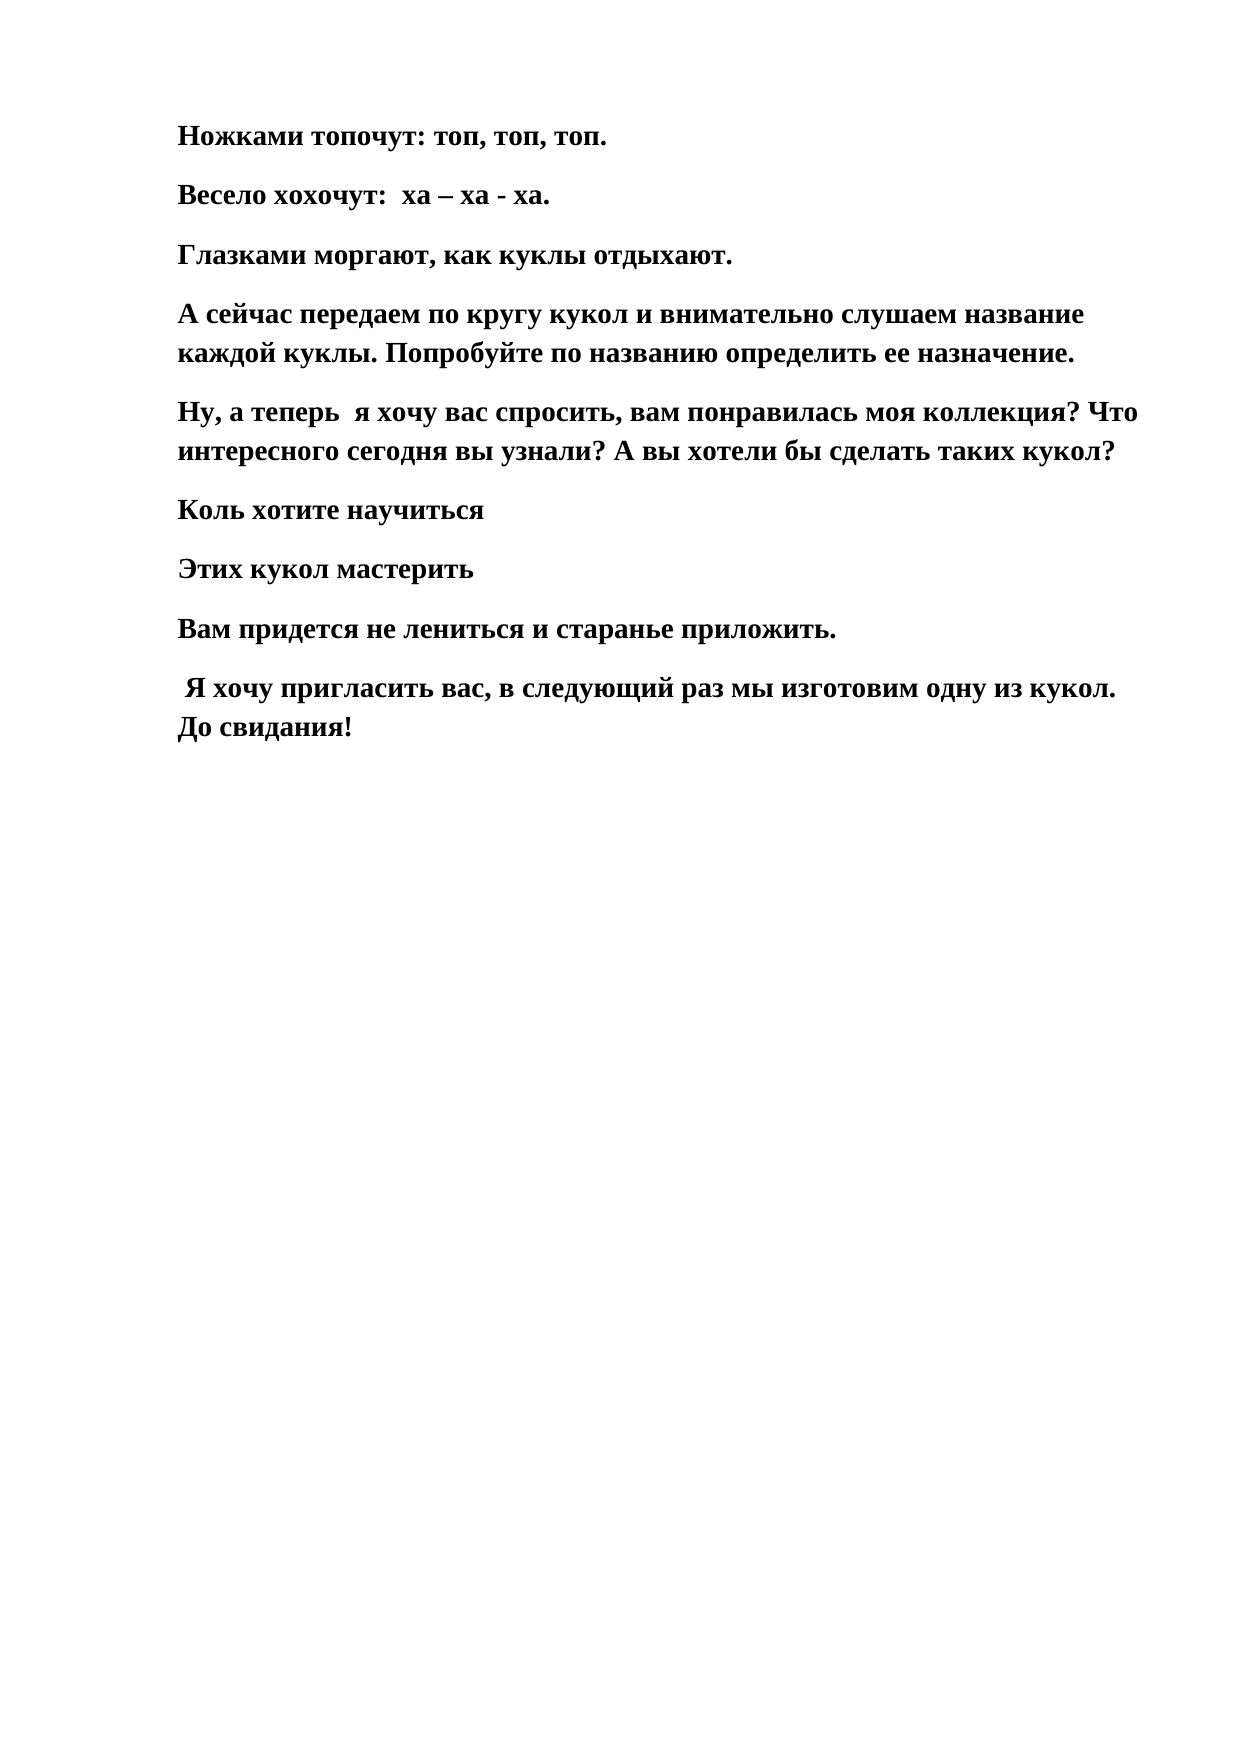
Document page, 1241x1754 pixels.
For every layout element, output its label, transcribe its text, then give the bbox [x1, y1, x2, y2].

text Ну, а теперь я хочу вас спросить, вам понравилась моя коллекция? Что интересного сегодня вы узнали? А вы хотели бы сделать таких кукол? [177, 394, 1152, 466]
text А сейчас передаем по кругу кукол и внимательно слушаем название каждой куклы. Попробуйте по названию определить ее назначение. [177, 296, 1152, 368]
text Весело хохочут: ха – ха - ха. [177, 177, 1152, 211]
text Вам придется не лениться и старанье приложить. [177, 611, 1152, 644]
text Коль хотите научиться [177, 492, 1152, 526]
text Глазками моргают, как куклы отдыхают. [177, 237, 1152, 270]
text Ножками топочут: топ, топ, топ. [177, 118, 1152, 152]
text Я хочу пригласить вас, в следующий раз мы изготовим одну из кукол. До свидания! [177, 670, 1152, 742]
text Этих кукол мастерить [177, 551, 1152, 585]
